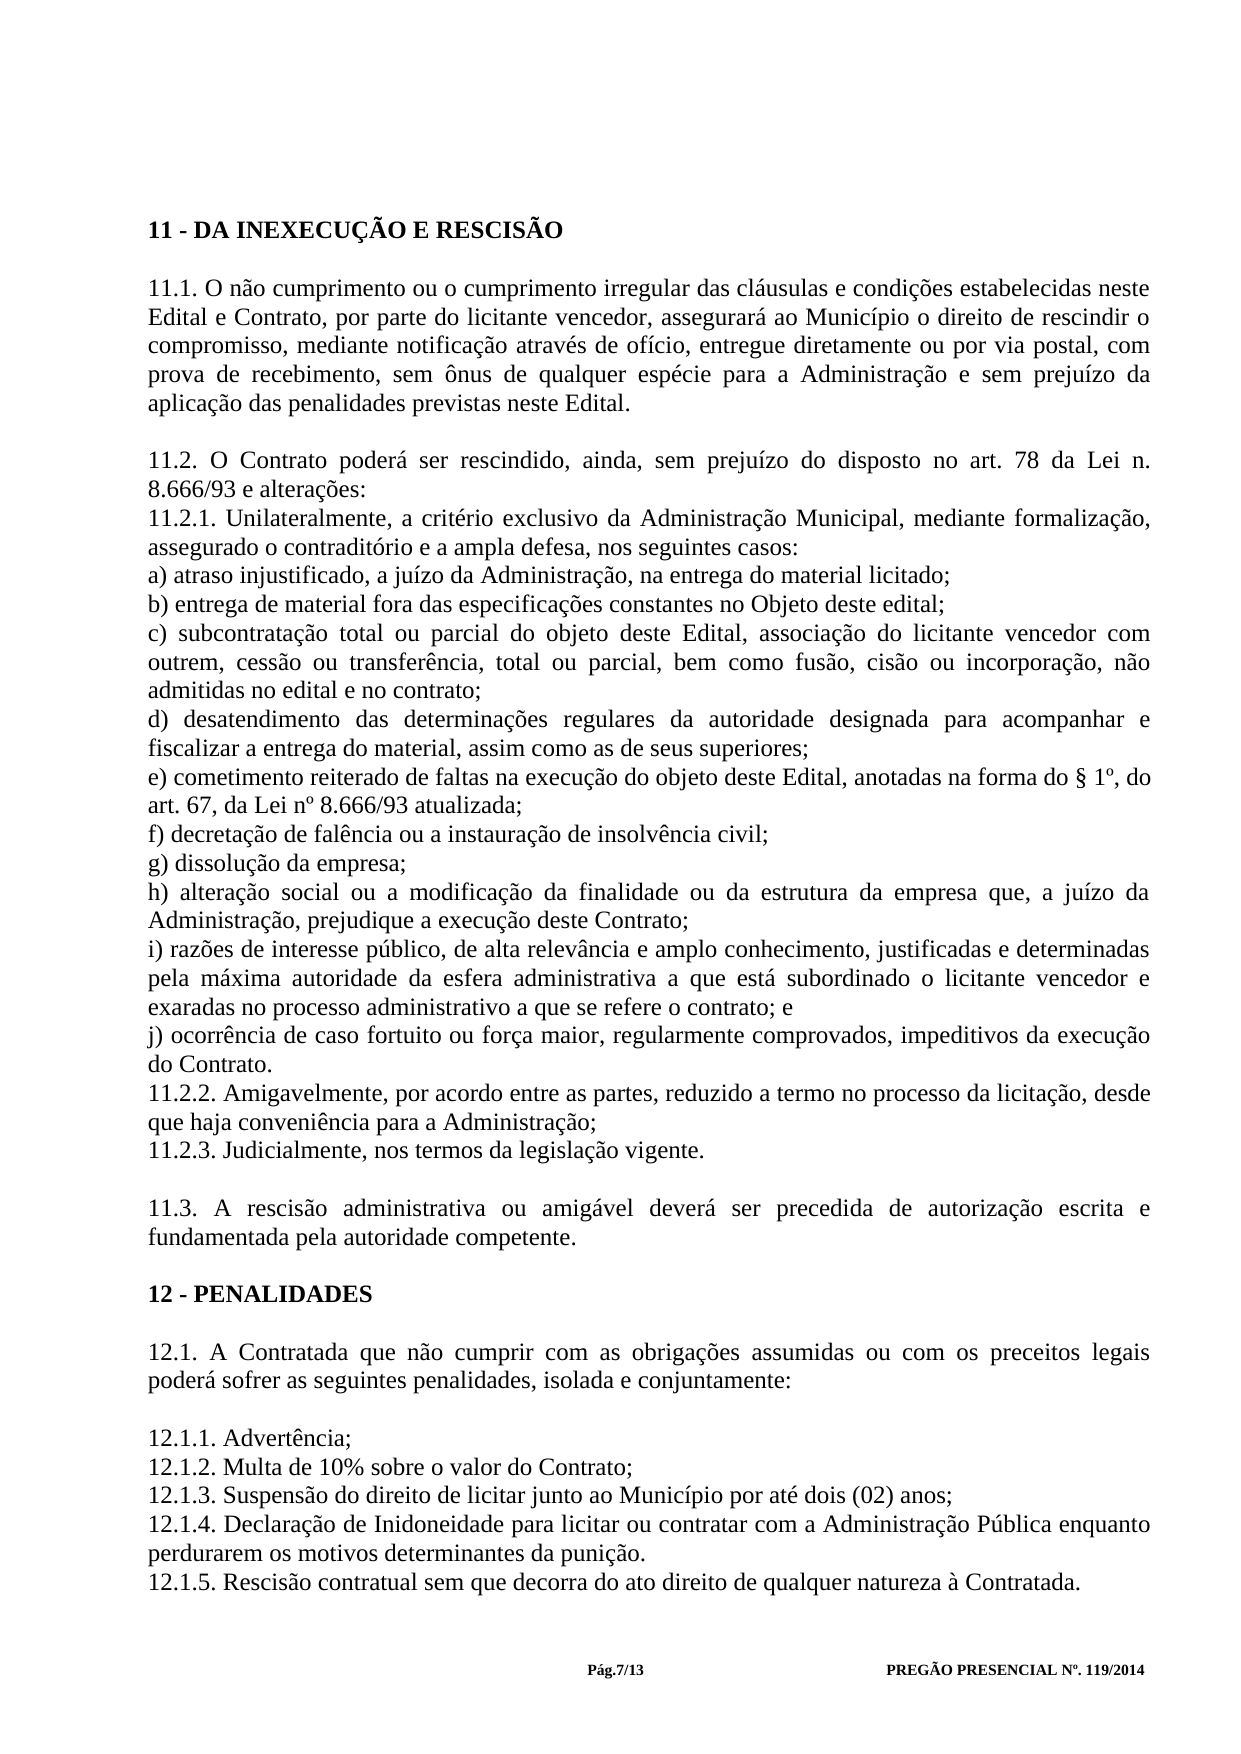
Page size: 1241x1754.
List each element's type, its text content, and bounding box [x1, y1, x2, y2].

text 12.1.2. Multa de 10% sobre o valor do Contrato; [148, 1452, 1152, 1480]
text 11 - DA INEXECUÇÃO E RESCISÃO [148, 215, 1152, 244]
text e) cometimento reiterado de faltas na execução do objeto deste Edital, anotadas na forma do § 1º, do art. 67, da Lei nº 8.666/93 atualizada; [148, 762, 1152, 819]
text 11.2.2. Amigavelmente, por acordo entre as partes, reduzido a termo no processo da licitação, desde que haja conveniência para a Administração; [148, 1078, 1152, 1135]
text 11.1. O não cumprimento ou o cumprimento irregular das cláusulas e condições estabelecidas neste Edital e Contrato, por parte do licitante vencedor, assegurará ao Município o direito de rescindir o compromisso, mediante notificação através de ofício, entregue diretamente ou por via postal, com prova de recebimento, sem ônus de qualquer espécie para a Administração e sem prejuízo da aplicação das penalidades previstas neste Edital. [148, 273, 1152, 417]
text a) atraso injustificado, a juízo da Administração, na entrega do material licitado; [148, 560, 1152, 589]
text c) subcontratação total ou parcial do objeto deste Edital, associação do licitante vencedor com outrem, cessão ou transferência, total ou parcial, bem como fusão, cisão ou incorporação, não admitidas no edital e no contrato; [148, 618, 1152, 704]
text 11.2.1. Unilateralmente, a critério exclusivo da Administração Municipal, mediante formalização, assegurado o contraditório e a ampla defesa, nos seguintes casos: [148, 503, 1152, 560]
text h) alteração social ou a modificação da finalidade ou da estrutura da empresa que, a juízo da Administração, prejudique a execução deste Contrato; [148, 877, 1152, 934]
text 12.1.5. Rescisão contratual sem que decorra do ato direito de qualquer natureza à Contratada. [148, 1567, 1152, 1595]
text f) decretação de falência ou a instauração de insolvência civil; [148, 819, 1152, 848]
text 12.1.3. Suspensão do direito de licitar junto ao Município por até dois (02) anos; [148, 1480, 1152, 1509]
text 12.1. A Contratada que não cumprir com as obrigações assumidas ou com os preceitos legais poderá sofrer as seguintes penalidades, isolada e conjuntamente: [148, 1337, 1152, 1394]
text 11.2. O Contrato poderá ser rescindido, ainda, sem prejuízo do disposto no art. 78 da Lei n. 8.666/93 e alterações: [148, 445, 1152, 503]
text 12.1.4. Declaração de Inidoneidade para licitar ou contratar com a Administração Pública enquanto perdurarem os motivos determinantes da punição. [148, 1509, 1152, 1567]
text 11.2.3. Judicialmente, nos termos da legislação vigente. [148, 1135, 1152, 1164]
text g) dissolução da empresa; [148, 848, 1152, 877]
text 12.1.1. Advertência; [148, 1423, 1152, 1452]
text j) ocorrência de caso fortuito ou força maior, regularmente comprovados, impeditivos da execução do Contrato. [148, 1020, 1152, 1078]
text b) entrega de material fora das especificações constantes no Objeto deste edital; [148, 589, 1152, 618]
text 11.3. A rescisão administrativa ou amigável deverá ser precedida de autorização escrita e fundamentada pela autoridade competente. [148, 1193, 1152, 1250]
text 12 - PENALIDADES [148, 1279, 1152, 1308]
text d) desatendimento das determinações regulares da autoridade designada para acompanhar e fiscalizar a entrega do material, assim como as de seus superiores; [148, 704, 1152, 762]
text i) razões de interesse público, de alta relevância e amplo conhecimento, justificadas e determinadas pela máxima autoridade da esfera administrativa a que está subordinado o licitante vencedor e exaradas no processo administrativo a que se refere o contrato; e [148, 934, 1152, 1020]
